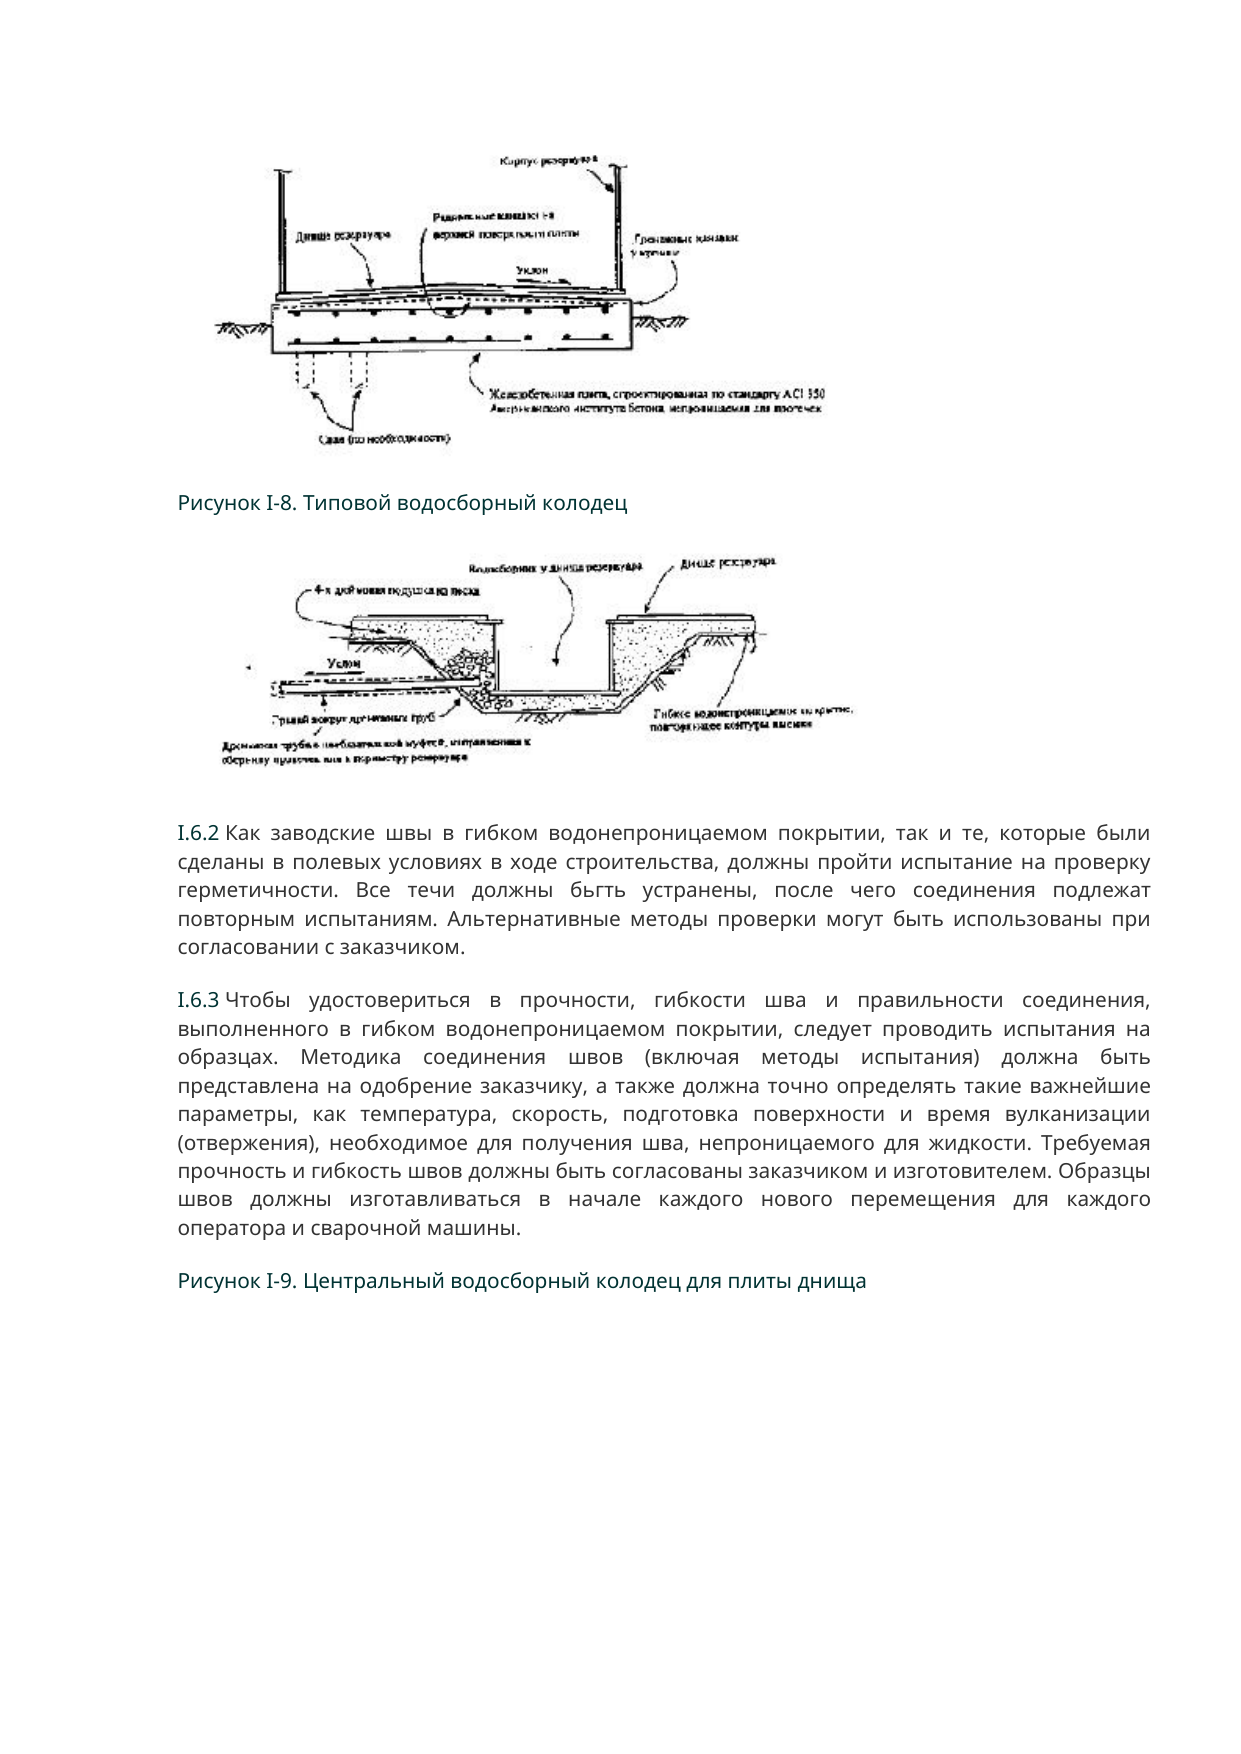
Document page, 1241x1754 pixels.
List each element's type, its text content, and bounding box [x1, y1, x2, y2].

text Рисунок I-9. Центральный водосборный колодец для плиты днища [177, 1266, 1152, 1295]
picture [177, 118, 853, 464]
text Рисунок I-8. Типовой водосборный колодец [177, 488, 1152, 517]
picture [182, 541, 875, 788]
text I.6.2 Как заводские швы в гибком водонепроницаемом покрытии, так и те, которые были сделаны в полевых условиях в ходе строительства, должны пройти испытание на проверку герметичности. Все течи должны бьгть устранены, после чего соединения подлежат повторным испытаниям. Альтернативные методы проверки могут быть использованы при согласовании с заказчиком. [177, 818, 1152, 961]
text I.6.3 Чтобы удостовериться в прочности, гибкости шва и правильности соединения, выполненного в гибком водонепроницаемом покрытии, следует проводить испытания на образцах. Методика соединения швов (включая методы испытания) должна быть представлена на одобрение заказчику, а также должна точно определять такие важнейшие параметры, как температура, скорость, подготовка поверхности и время вулканизации (отвержения), необходимое для получения шва, непроницаемого для жидкости. Требуемая прочность и гибкость швов должны быть согласованы заказчиком и изготовителем. Образцы швов должны изготавливаться в начале каждого нового перемещения для каждого оператора и сварочной машины. [177, 986, 1152, 1241]
